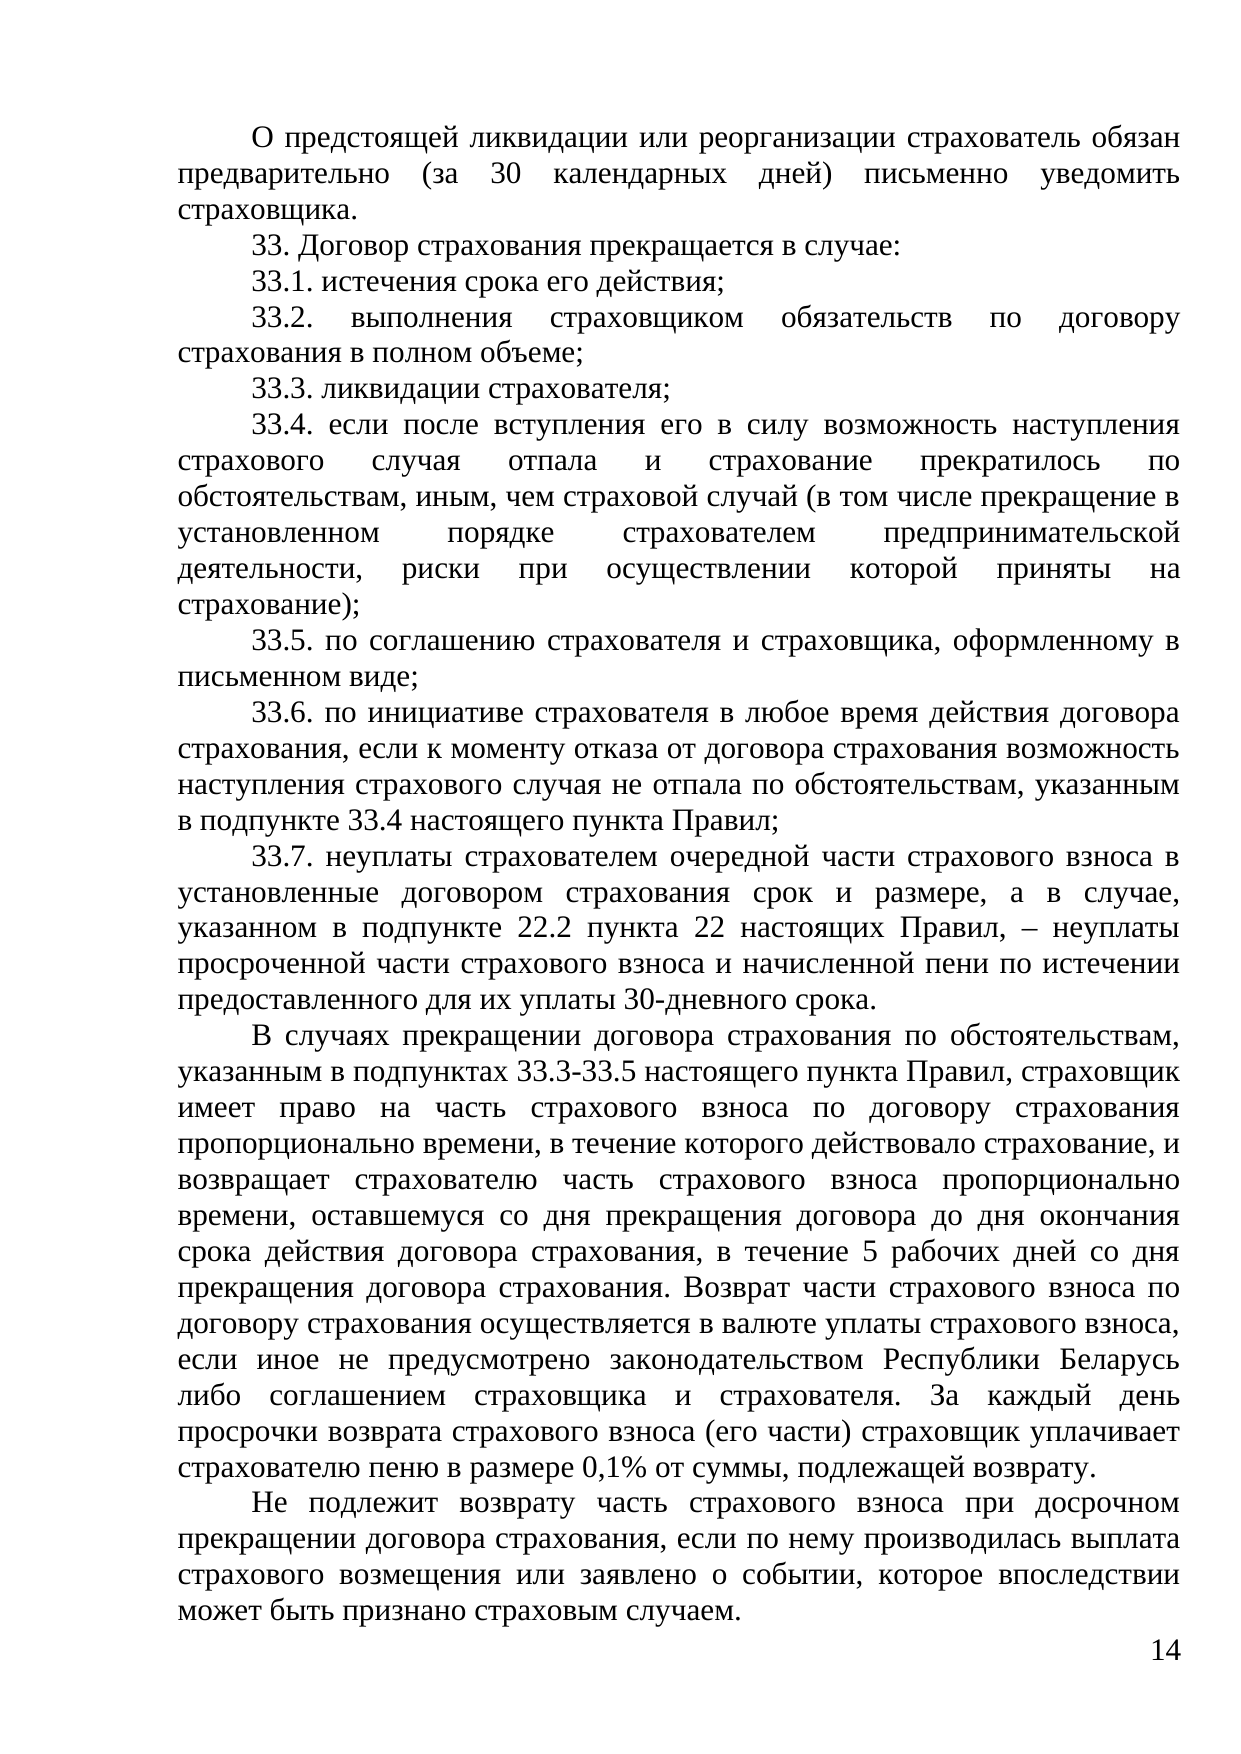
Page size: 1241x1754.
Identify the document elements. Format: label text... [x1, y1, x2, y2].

text О предстоящей ликвидации или реорганизации страхователь обязан предварительно (за 30 календарных дней) письменно уведомить страховщика. [177, 118, 1181, 226]
text 33.5. по соглашению страхователя и страховщика, оформленному в письменном виде; [177, 621, 1181, 693]
text 33.2. выполнения страховщиком обязательств по договору страхования в полном объеме; [177, 298, 1181, 370]
text 33.3. ликвидации страхователя; [177, 370, 1181, 406]
text 33.4. если после вступления его в силу возможность наступления страхового случая отпала и страхование прекратилось по обстоятельствам, иным, чем страховой случай (в том числе прекращение в установленном порядке страхователем предпринимательской деятельности, риски при осуществлении которой приняты на страхование); [177, 406, 1181, 621]
text 33.7. неуплаты страхователем очередной части страхового взноса в установленные договором страхования срок и размере, а в случае, указанном в подпункте 22.2 пункта 22 настоящих Правил, – неуплаты просроченной части страхового взноса и начисленной пени по истечении предоставленного для их уплаты 30-дневного срока. [177, 837, 1181, 1017]
text 33.6. по инициативе страхователя в любое время действия договора страхования, если к моменту отказа от договора страхования возможность наступления страхового случая не отпала по обстоятельствам, указанным в подпункте 33.4 настоящего пункта Правил; [177, 693, 1181, 837]
text 33. Договор страхования прекращается в случае: [177, 226, 1181, 262]
text В случаях прекращении договора страхования по обстоятельствам, указанным в подпунктах 33.3-33.5 настоящего пункта Правил, страховщик имеет право на часть страхового взноса по договору страхования пропорционально времени, в течение которого действовало страхование, и возвращает страхователю часть страхового взноса пропорционально времени, оставшемуся со дня прекращения договора до дня окончания срока действия договора страхования, в течение 5 рабочих дней со дня прекращения договора страхования. Возврат части страхового взноса по договору страхования осуществляется в валюте уплаты страхового взноса, если иное не предусмотрено законодательством Республики Беларусь либо соглашением страховщика и страхователя. За каждый день просрочки возврата страхового взноса (его части) страховщик уплачивает страхователю пеню в размере 0,1% от суммы, подлежащей возврату. [177, 1017, 1181, 1484]
text Не подлежит возврату часть страхового взноса при досрочном прекращении договора страхования, если по нему производилась выплата страхового возмещения или заявлено о событии, которое впоследствии может быть признано страховым случаем. [177, 1484, 1181, 1627]
text 33.1. истечения срока его действия; [177, 262, 1181, 298]
